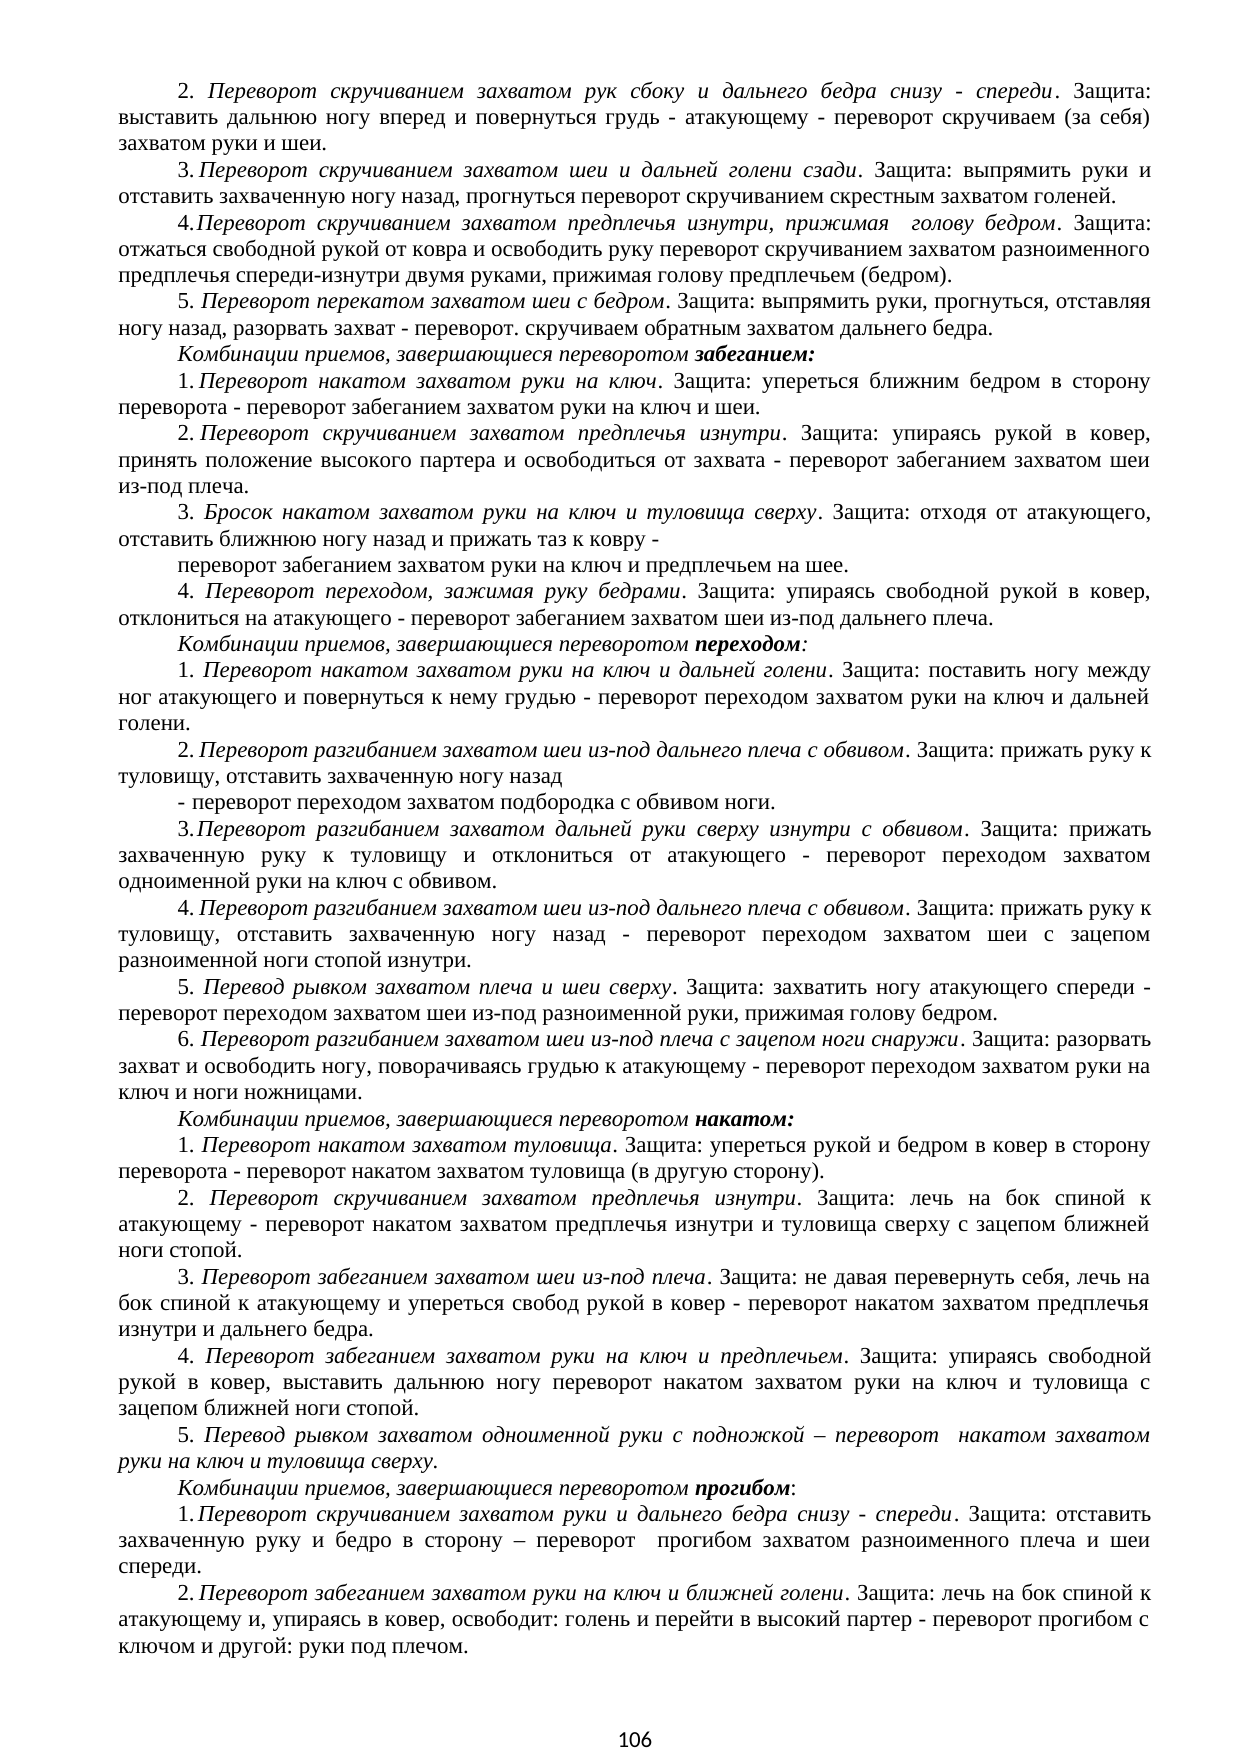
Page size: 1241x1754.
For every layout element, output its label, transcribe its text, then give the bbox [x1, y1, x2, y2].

text 4. Переворот разгибанием захватом шеи из-под дальнего плеча с обвивом. Защита: прижать руку к туловищу, отставить захваченную ногу назад - переворот переходом захватом шеи с зацепом разноименной ноги стопой изнутри. [118, 894, 1152, 973]
text Комбинации приемов, завершающиеся переворотом забеганием: [118, 340, 1152, 367]
text 1. Переворот скручиванием захватом руки и дальнего бедра снизу - спереди. Защита: отставить захваченную руку и бедро в сторону – переворот прогибом захватом разноименного плеча и шеи спереди. [118, 1500, 1152, 1579]
text 3. Переворот разгибанием захватом дальней руки сверху изнутри с обвивом. Защита: прижать захваченную руку к туловищу и отклониться от атакующего - переворот переходом захватом одноименной руки на ключ с обвивом. [118, 815, 1152, 894]
text Комбинации приемов, завершающиеся переворотом прогибом: [118, 1473, 1152, 1500]
text 3. Переворот скручиванием захватом шеи и дальней голени сзади. Защита: выпрямить руки и отставить захваченную ногу назад, прогнуться переворот скручиванием скрестным захватом голеней. [118, 156, 1152, 208]
text 5. Перевод рывком захватом плеча и шеи сверху. Защита: захватить ногу атакующего спереди - переворот переходом захватом шеи из-под разноименной руки, прижимая голову бедром. [118, 973, 1152, 1026]
text Комбинации приемов, завершающиеся переворотом накатом: [118, 1104, 1152, 1131]
text 6. Переворот разгибанием захватом шеи из-под плеча с зацепом ноги снаружи. Защита: разорвать захват и освободить ногу, поворачиваясь грудью к атакующему - переворот переходом захватом руки на ключ и ноги ножницами. [118, 1026, 1152, 1104]
text 3. Переворот забеганием захватом шеи из-под плеча. Защита: не давая перевернуть себя, лечь на бок спиной к атакующему и упереться свобод рукой в ковер - переворот накатом захватом предплечья изнутри и дальнего бедра. [118, 1263, 1152, 1342]
text переворот забеганием захватом руки на ключ и предплечьем на шее. [118, 551, 1152, 577]
text 4. Переворот переходом, зажимая руку бедрами. Защита: упираясь свободной рукой в ковер, отклониться на атакующего - переворот забеганием захватом шеи из-под дальнего плеча. [118, 577, 1152, 630]
text 1. Переворот накатом захватом руки на ключ. Защита: упереться ближним бедром в сторону переворота - переворот забеганием захватом руки на ключ и шеи. [118, 367, 1152, 419]
text 2. Переворот забеганием захватом руки на ключ и ближней голени. Защита: лечь на бок спиной к атакующему и, упираясь в ковер, освободит: голень и перейти в высокий партер - переворот прогибом с ключом и другой: руки под плечом. [118, 1579, 1152, 1658]
text 1. Переворот накатом захватом руки на ключ и дальней голени. Защита: поставить ногу между ног атакующего и повернуться к нему грудью - переворот переходом захватом руки на ключ и дальней голени. [118, 657, 1152, 736]
text 5. Перевод рывком захватом одноименной руки с подножкой – переворот накатом захватом руки на ключ и туловища сверху. [118, 1421, 1152, 1473]
text 3. Бросок накатом захватом руки на ключ и туловища сверху. Защита: отходя от атакующего, отставить ближнюю ногу назад и прижать таз к ковру - [118, 498, 1152, 551]
text 2. Переворот скручиванием захватом предплечья изнутри. Защита: упираясь рукой в ковер, принять положение высокого партера и освободиться от захвата - переворот забеганием захватом шеи из-под плеча. [118, 419, 1152, 498]
text 2. Переворот разгибанием захватом шеи из-под дальнего плеча с обвивом. Защита: прижать руку к туловищу, отставить захваченную ногу назад [118, 736, 1152, 788]
text Комбинации приемов, завершающиеся переворотом переходом: [118, 630, 1152, 657]
text 2. Переворот скручиванием захватом предплечья изнутри. Защита: лечь на бок спиной к атакующему - переворот накатом захватом предплечья изнутри и туловища сверху с зацепом ближней ноги стопой. [118, 1184, 1152, 1263]
text 4. Переворот забеганием захватом руки на ключ и предплечьем. Защита: упираясь свободной рукой в ковер, выставить дальнюю ногу переворот накатом захватом руки на ключ и туловища с зацепом ближней ноги стопой. [118, 1342, 1152, 1421]
text 4. Переворот скручиванием захватом предплечья изнутри, прижимая голову бедром. Защита: отжаться свободной рукой от ковра и освободить руку переворот скручиванием захватом разноименного предплечья спереди-изнутри двумя руками, прижимая голову предплечьем (бедром). [118, 208, 1152, 288]
text 1. Переворот накатом захватом туловища. Защита: упереться рукой и бедром в ковер в сторону переворота - переворот накатом захватом туловища (в другую сторону). [118, 1131, 1152, 1184]
text 5. Переворот перекатом захватом шеи с бедром. Защита: выпрямить руки, прогнуться, отставляя ногу назад, разорвать захват - переворот. скручиваем обратным захватом дальнего бедра. [118, 288, 1152, 340]
text 2. Переворот скручиванием захватом рук сбоку и дальнего бедра снизу - спереди. Защита: выставить дальнюю ногу вперед и повернуться грудь - атакующему - переворот скручиваем (за себя) захватом руки и шеи. [118, 77, 1152, 156]
text - переворот переходом захватом подбородка с обвивом ноги. [118, 788, 1152, 815]
